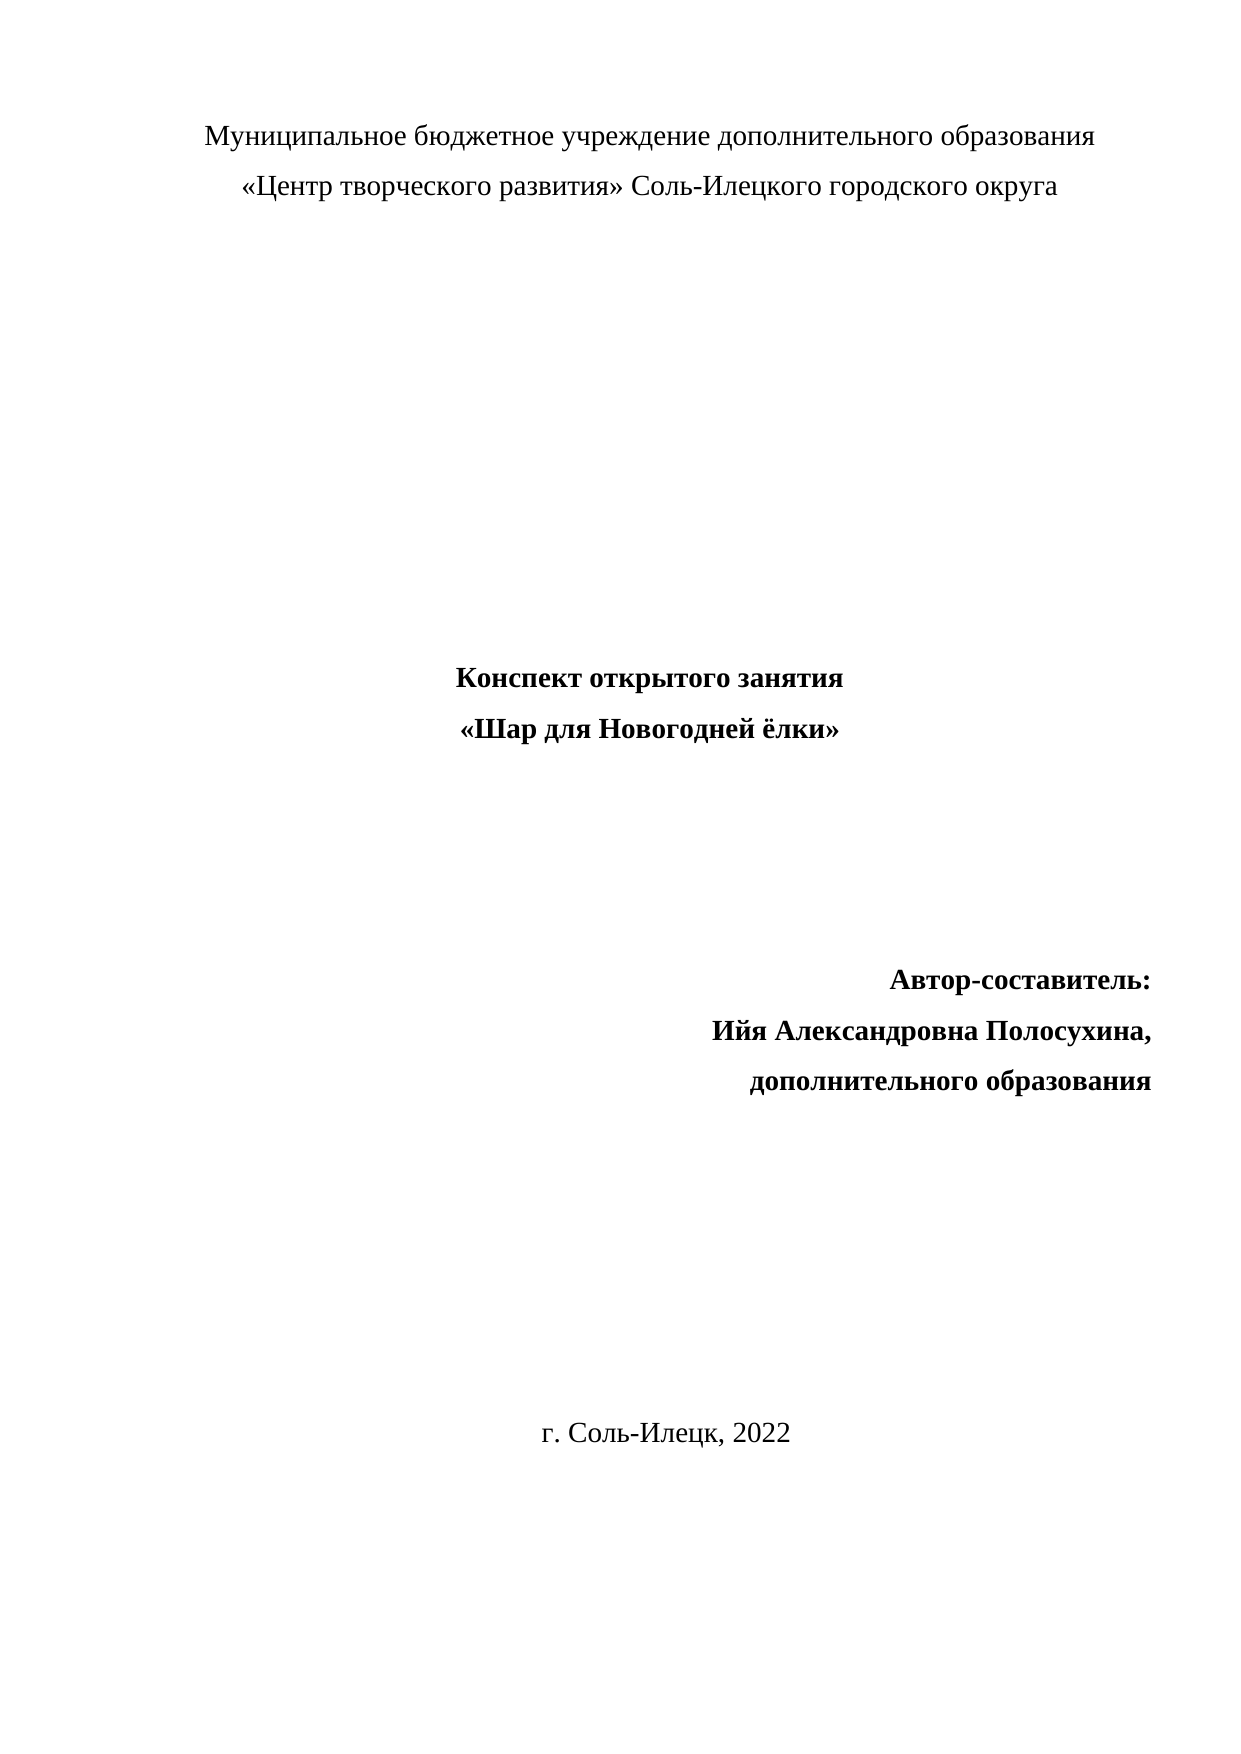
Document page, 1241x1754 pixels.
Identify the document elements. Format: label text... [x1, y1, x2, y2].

text Ийя Александровна Полосухина, [148, 1013, 1152, 1046]
text г. Соль-Илецк, 2022 [148, 1415, 1152, 1449]
text Муниципальное бюджетное учреждение дополнительного образования [148, 118, 1152, 152]
text «Центр творческого развития» Соль-Илецкого городского округа [148, 168, 1152, 244]
text Конспект открытого занятия [148, 660, 1152, 694]
text «Шар для Новогодней ёлки» [148, 711, 1152, 744]
text Автор-составитель: [148, 962, 1152, 996]
text дополнительного образования [148, 1063, 1152, 1096]
